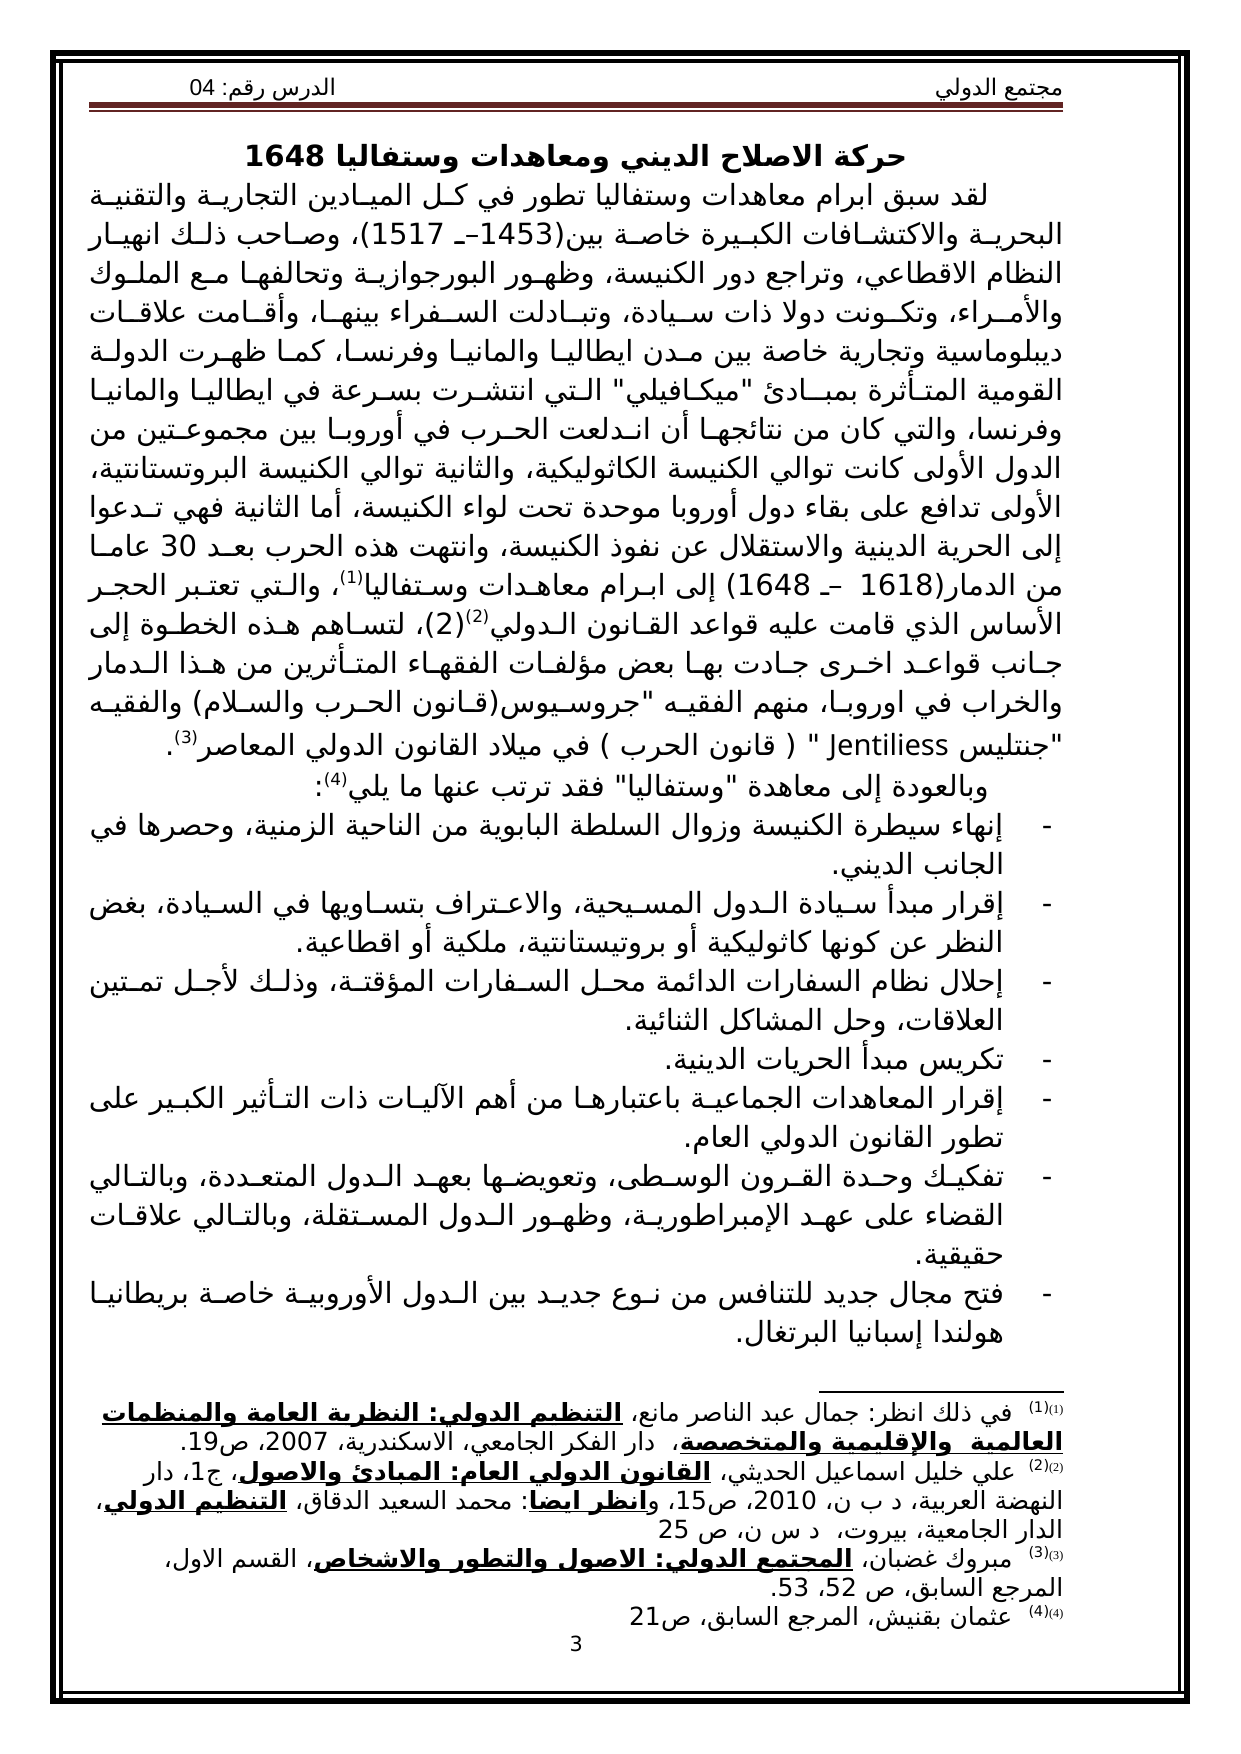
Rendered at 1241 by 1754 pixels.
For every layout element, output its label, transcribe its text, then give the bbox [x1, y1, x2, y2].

list إقرار المعاهدات الجماعية باعتبارها من أهم الآليات ذات التأثير الكبير على تطور القانون الدولي العام. [89, 1081, 1042, 1154]
list تفكيك وحدة القرون الوسطى، وتعويضها بعهد الدول المتعددة، وبالتالي القضاء على عهد الإمبراطورية، وظهور الدول المستقلة، وبالتالي علاقات حقيقية. [89, 1159, 1042, 1271]
list إقرار مبدأ سيادة الدول المسيحية، والاعتراف بتساويها في السيادة، بغض النظر عن كونها كاثوليكية أو بروتيستانتية، ملكية أو اقطاعية. [89, 887, 1042, 959]
list إحلال نظام السفارات الدائمة محل السفارات المؤقتة، وذلك لأجل تمتين العلاقات، وحل المشاكل الثنائية. [89, 964, 1042, 1037]
text لقد سبق ابرام معاهدات وستفاليا تطور في كل الميادين التجارية والتقنية البحرية والاكتشافات الكبيرة خاصة بين(1453– 1517)، وصاحب ذلك انهيار النظام الاقطاعي، وتراجع دور الكنيسة، وظهور البورجوازية وتحالفها مع الملوك والأمراء، وتكونت دولا ذات سيادة، وتبادلت السفراء بينها، وأقامت علاقات ديبلوماسية وتجارية خاصة بين مدن ايطاليا والمانيا وفرنسا، كما ظهرت الدولة القومية المتأثرة بمبـادئ "ميكافيلي" التي انتشرت بسرعة في ايطاليا والمانيا وفرنسا، والتي كان من نتائجها أن اندلعت الحرب في أوروبا بين مجموعتين من الدول الأولى كانت توالي الكنيسة الكاثوليكية، والثانية توالي الكنيسة البروتستانتية، الأولى تدافع على بقاء دول أوروبا موحدة تحت لواء الكنيسة، أما الثانية فهي تدعوا إلى الحرية الدينية والاستقلال عن نفوذ الكنيسة، وانتهت هذه الحرب بعد 30 عاما من الدمار(1618 – 1648) إلى ابرام معاهدات وستفاليا(1)، والتي تعتبر الحجر الأساس الذي قامت عليه قواعد القانون الدولي(2)، لتساهم هذه الخطوة إلى جانب قواعد اخرى جادت بها بعض مؤلفات الفقهاء المتأثرين من هذا الدمار والخراب في اوروبا، منهم الفقيه "جروسيوس(قانون الحرب والسلام) والفقيه "جنتليس Jentiliess " ( قانون الحرب ) في ميلاد القانون الدولي المعاصر(3). [89, 179, 1063, 764]
text حركة الاصلاح الديني ومعاهدات وستفاليا 1648 [89, 140, 1063, 174]
list إنهاء سيطرة الكنيسة وزوال السلطة البابوية من الناحية الزمنية، وحصرها في الجانب الديني. [89, 809, 1042, 882]
text وبالعودة إلى معاهدة "وستفاليا" فقد ترتب عنها ما يلي(4): [89, 770, 1063, 804]
list فتح مجال جديد للتنافس من نوع جديد بين الدول الأوروبية خاصة بريطانيا هولندا إسبانيا البرتغال. [89, 1276, 1042, 1349]
list تكريس مبدأ الحريات الدينية. [89, 1042, 1042, 1076]
